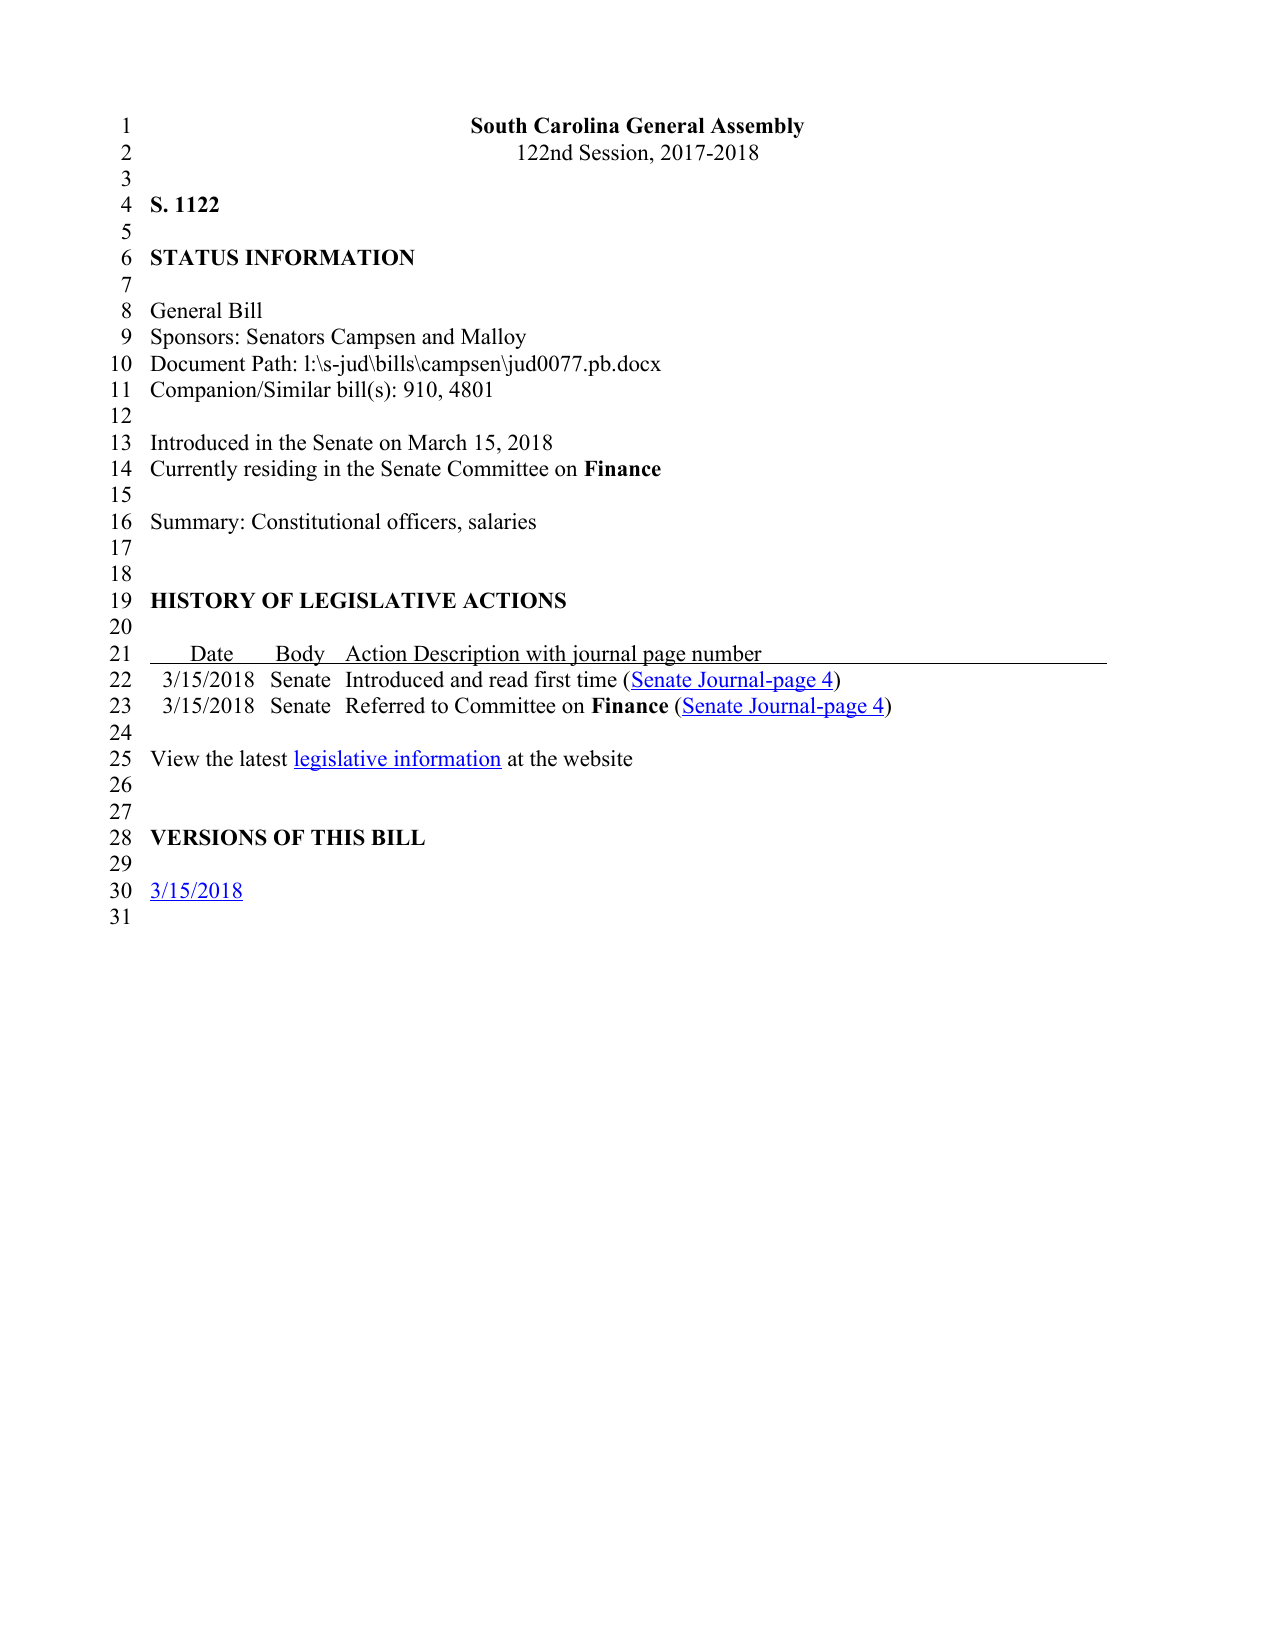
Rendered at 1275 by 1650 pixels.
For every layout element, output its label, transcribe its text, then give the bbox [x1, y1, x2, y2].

text STATUS INFORMATION [150, 244, 1125, 271]
text View the latest legislative information at the website [150, 745, 1125, 771]
text General Bill [150, 297, 1125, 323]
text 3/15/2018 Senate Referred to Committee on Finance (Senate Journal-page 4) [150, 692, 1125, 719]
text South Carolina General Assembly [150, 112, 1125, 139]
text VERSIONS OF THIS BILL [150, 824, 1125, 850]
text Introduced in the Senate on March 15, 2018 [150, 429, 1125, 455]
text Document Path: l:\s-jud\bills\campsen\jud0077.pb.docx [150, 350, 1125, 376]
text S. 1122 [150, 192, 1125, 218]
text Sponsors: Senators Campsen and Malloy [150, 323, 1125, 350]
text 122nd Session, 2017-2018 [150, 139, 1125, 165]
text Currently residing in the Senate Committee on Finance [150, 455, 1125, 481]
text 3/15/2018 [150, 877, 1125, 903]
text Companion/Similar bill(s): 910, 4801 [150, 376, 1125, 402]
text 3/15/2018 Senate Introduced and read first time (Senate Journal-page 4) [150, 666, 1125, 692]
text HISTORY OF LEGISLATIVE ACTIONS [150, 587, 1125, 613]
text Date Body Action Description with journal page number [150, 639, 1125, 666]
text Summary: Constitutional officers, salaries [150, 508, 1125, 534]
